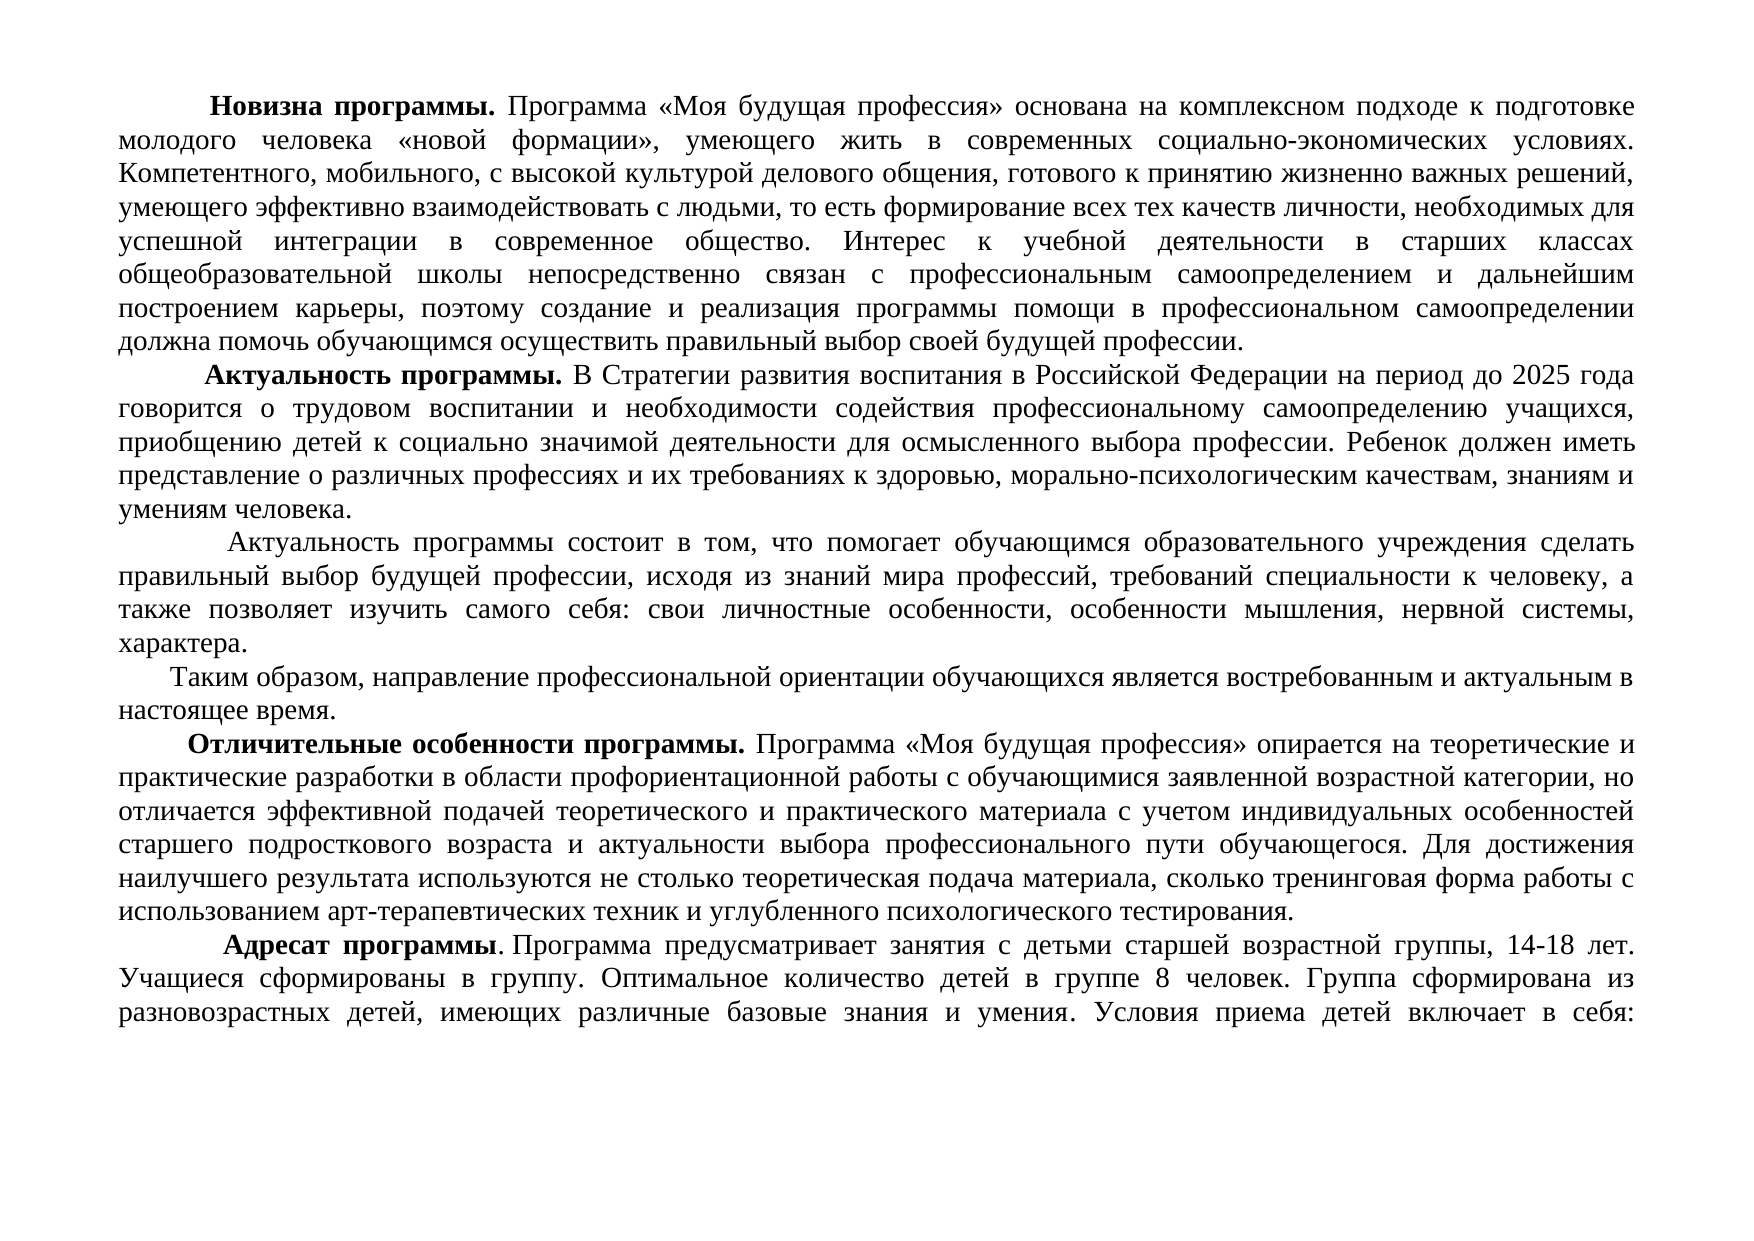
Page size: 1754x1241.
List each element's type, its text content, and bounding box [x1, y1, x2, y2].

text Таким образом, направление профессиональной ориентации обучающихся является востребованным и актуальным в настоящее время. [118, 659, 1636, 726]
text Актуальность программы состоит в том, что помогает обучающимся образовательного учреждения сделать правильный выбор будущей профессии, исходя из знаний мира профессий, требований специальности к человеку, а также позволяет изучить самого себя: свои личностные особенности, особенности мышления, нервной системы, характера. [118, 524, 1636, 659]
text Новизна программы. Программа «Моя будущая профессия» основана на комплексном подходе к подготовке молодого человека «новой формации», умеющего жить в современных социально-экономических условиях. Компетентного, мобильного, с высокой культурой делового общения, готового к принятию жизненно важных решений, умеющего эффективно взаимодействовать с людьми, то есть формирование всех тех качеств личности, необходимых для успешной интеграции в современное общество. Интерес к учебной деятельности в старших классах общеобразовательной школы непосредственно связан с профессиональным самоопределением и дальнейшим построением карьеры, поэтому создание и реализация программы помощи в профессиональном самоопределении должна помочь обучающимся осуществить правильный выбор своей будущей профессии. [118, 88, 1636, 357]
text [118, 927, 1636, 1028]
text Актуальность программы. В Стратегии развития воспитания в Российской Федерации на период до 2025 года говорится о трудовом воспитании и необходимости содействия профессиональному самоопределению учащихся, приобщению детей к социально значимой деятельности для осмысленного выбора профессии. Ребенок должен иметь представление о различных профессиях и их требованиях к здоровью, морально-психологическим качествам, знаниям и умениям человека. [118, 357, 1636, 524]
text Отличительные особенности программы. Программа «Моя будущая профессия» опирается на теоретические и практические разработки в области профориентационной работы с обучающимися заявленной возрастной категории, но отличается эффективной подачей теоретического и практического материала с учетом индивидуальных особенностей старшего подросткового возраста и актуальности выбора профессионального пути обучающегося. Для достижения наилучшего результата используются не столько теоретическая подача материала, сколько тренинговая форма работы с использованием арт-терапевтических техник и углубленного психологического тестирования. [118, 726, 1636, 927]
